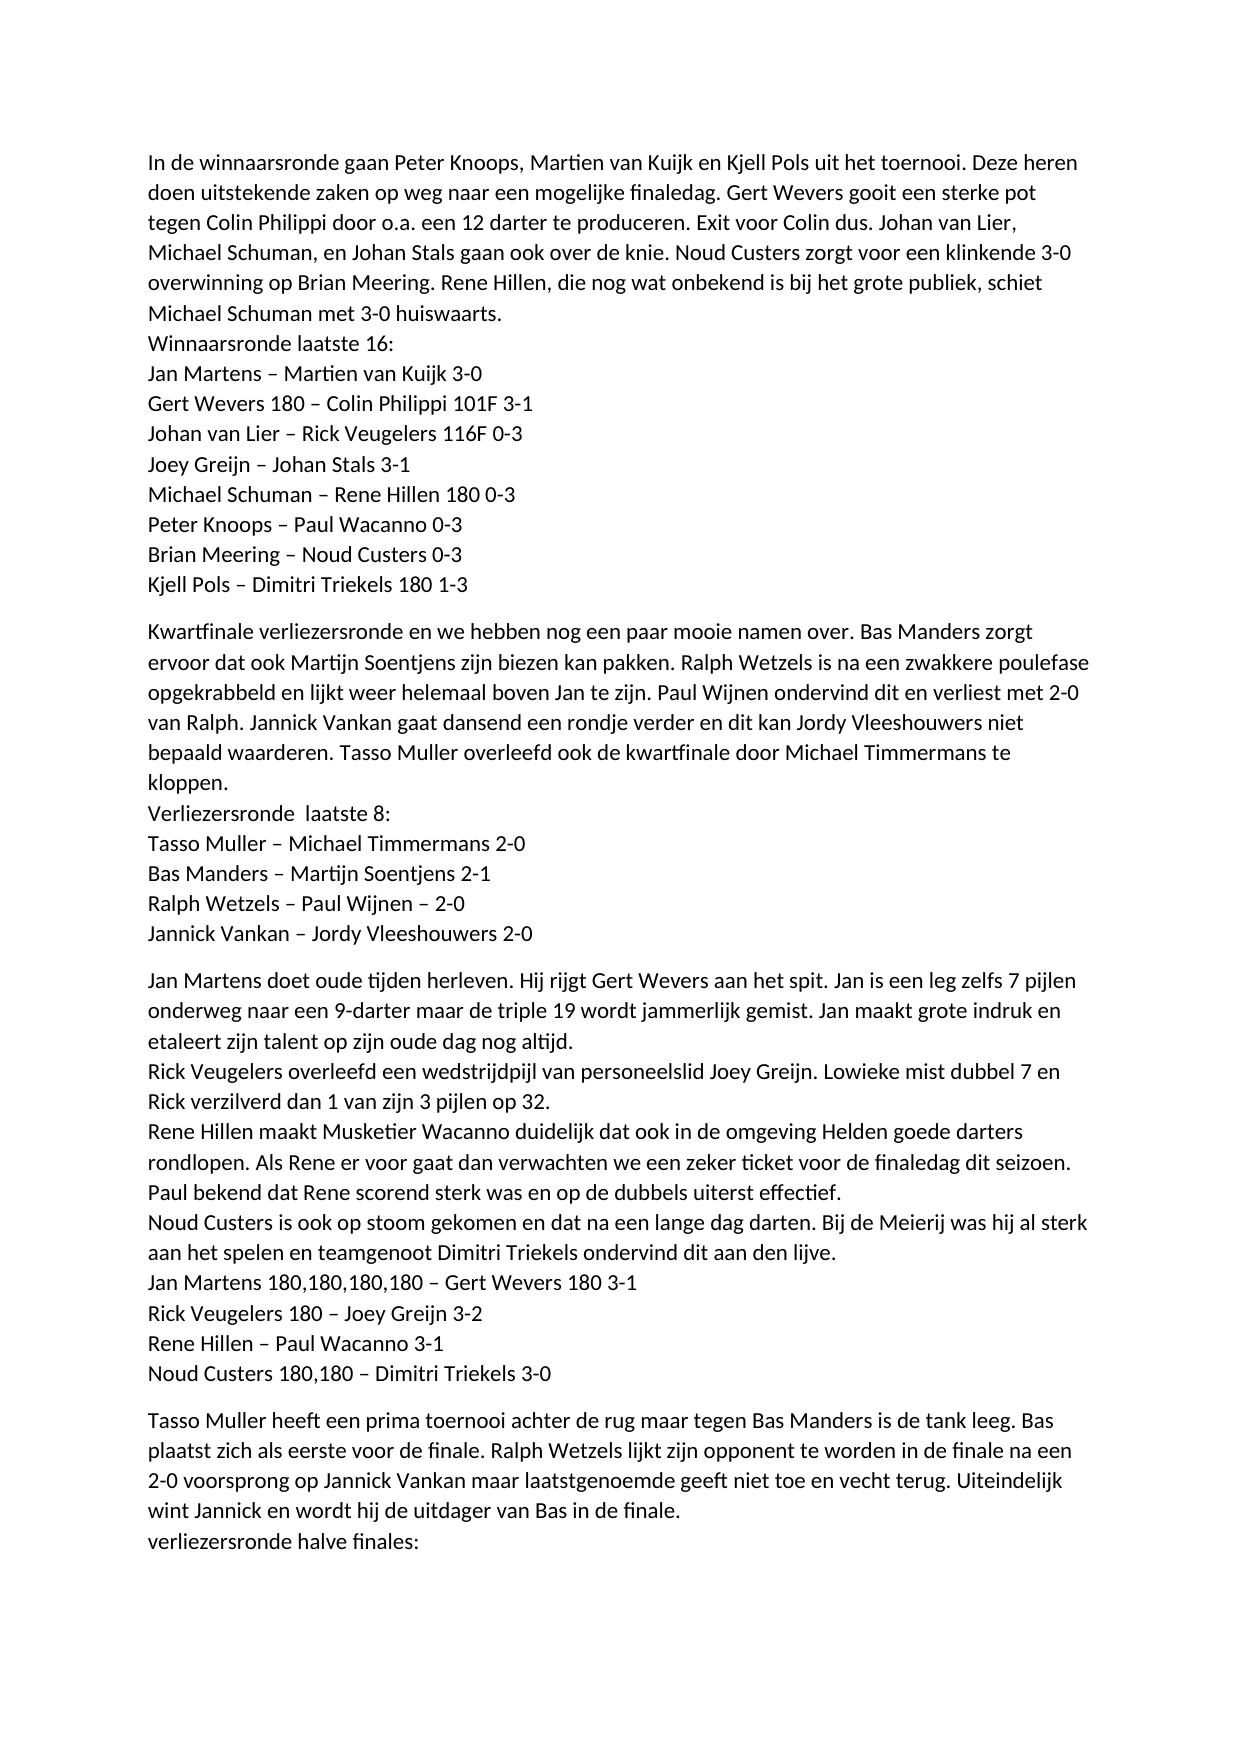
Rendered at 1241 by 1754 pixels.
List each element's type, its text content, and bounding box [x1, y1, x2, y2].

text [148, 1406, 1093, 1555]
text Kwartfinale verliezersronde en we hebben nog een paar mooie namen over. Bas Manders zorgt ervoor dat ook Martijn Soentjens zijn biezen kan pakken. Ralph Wetzels is na een zwakkere poulefase opgekrabbeld en lijkt weer helemaal boven Jan te zijn. Paul Wijnen ondervind dit en verliest met 2-0 van Ralph. Jannick Vankan gaat dansend een rondje verder en dit kan Jordy Vleeshouwers niet bepaald waarderen. Tasso Muller overleefd ook de kwartfinale door Michael Timmermans te kloppen. Verliezersronde laatste 8: Tasso Muller – Michael Timmermans 2-0 Bas Manders – Martijn Soentjens 2-1 Ralph Wetzels – Paul Wijnen – 2-0 Jannick Vankan – Jordy Vleeshouwers 2-0 [148, 617, 1093, 947]
text In de winnaarsronde gaan Peter Knoops, Martien van Kuijk en Kjell Pols uit het toernooi. Deze heren doen uitstekende zaken op weg naar een mogelijke finaledag. Gert Wevers gooit een sterke pot tegen Colin Philippi door o.a. een 12 darter te produceren. Exit voor Colin dus. Johan van Lier, Michael Schuman, en Johan Stals gaan ook over de knie. Noud Custers zorgt voor een klinkende 3-0 overwinning op Brian Meering. Rene Hillen, die nog wat onbekend is bij het grote publiek, schiet Michael Schuman met 3-0 huiswaarts. Winnaarsronde laatste 16: Jan Martens – Martien van Kuijk 3-0 Gert Wevers 180 – Colin Philippi 101F 3-1 Johan van Lier – Rick Veugelers 116F 0-3 Joey Greijn – Johan Stals 3-1 Michael Schuman – Rene Hillen 180 0-3 Peter Knoops – Paul Wacanno 0-3 Brian Meering – Noud Custers 0-3 Kjell Pols – Dimitri Triekels 180 1-3 [148, 148, 1093, 598]
text Jan Martens doet oude tijden herleven. Hij rijgt Gert Wevers aan het spit. Jan is een leg zelfs 7 pijlen onderweg naar een 9-darter maar de triple 19 wordt jammerlijk gemist. Jan maakt grote indruk en etaleert zijn talent op zijn oude dag nog altijd. Rick Veugelers overleefd een wedstrijdpijl van personeelslid Joey Greijn. Lowieke mist dubbel 7 en Rick verzilverd dan 1 van zijn 3 pijlen op 32. Rene Hillen maakt Musketier Wacanno duidelijk dat ook in de omgeving Helden goede darters rondlopen. Als Rene er voor gaat dan verwachten we een zeker ticket voor de finaledag dit seizoen. Paul bekend dat Rene scorend sterk was en op de dubbels uiterst effectief. Noud Custers is ook op stoom gekomen en dat na een lange dag darten. Bij de Meierij was hij al sterk aan het spelen en teamgenoot Dimitri Triekels ondervind dit aan den lijve. Jan Martens 180,180,180,180 – Gert Wevers 180 3-1 Rick Veugelers 180 – Joey Greijn 3-2 Rene Hillen – Paul Wacanno 3-1 Noud Custers 180,180 – Dimitri Triekels 3-0 [148, 966, 1093, 1387]
